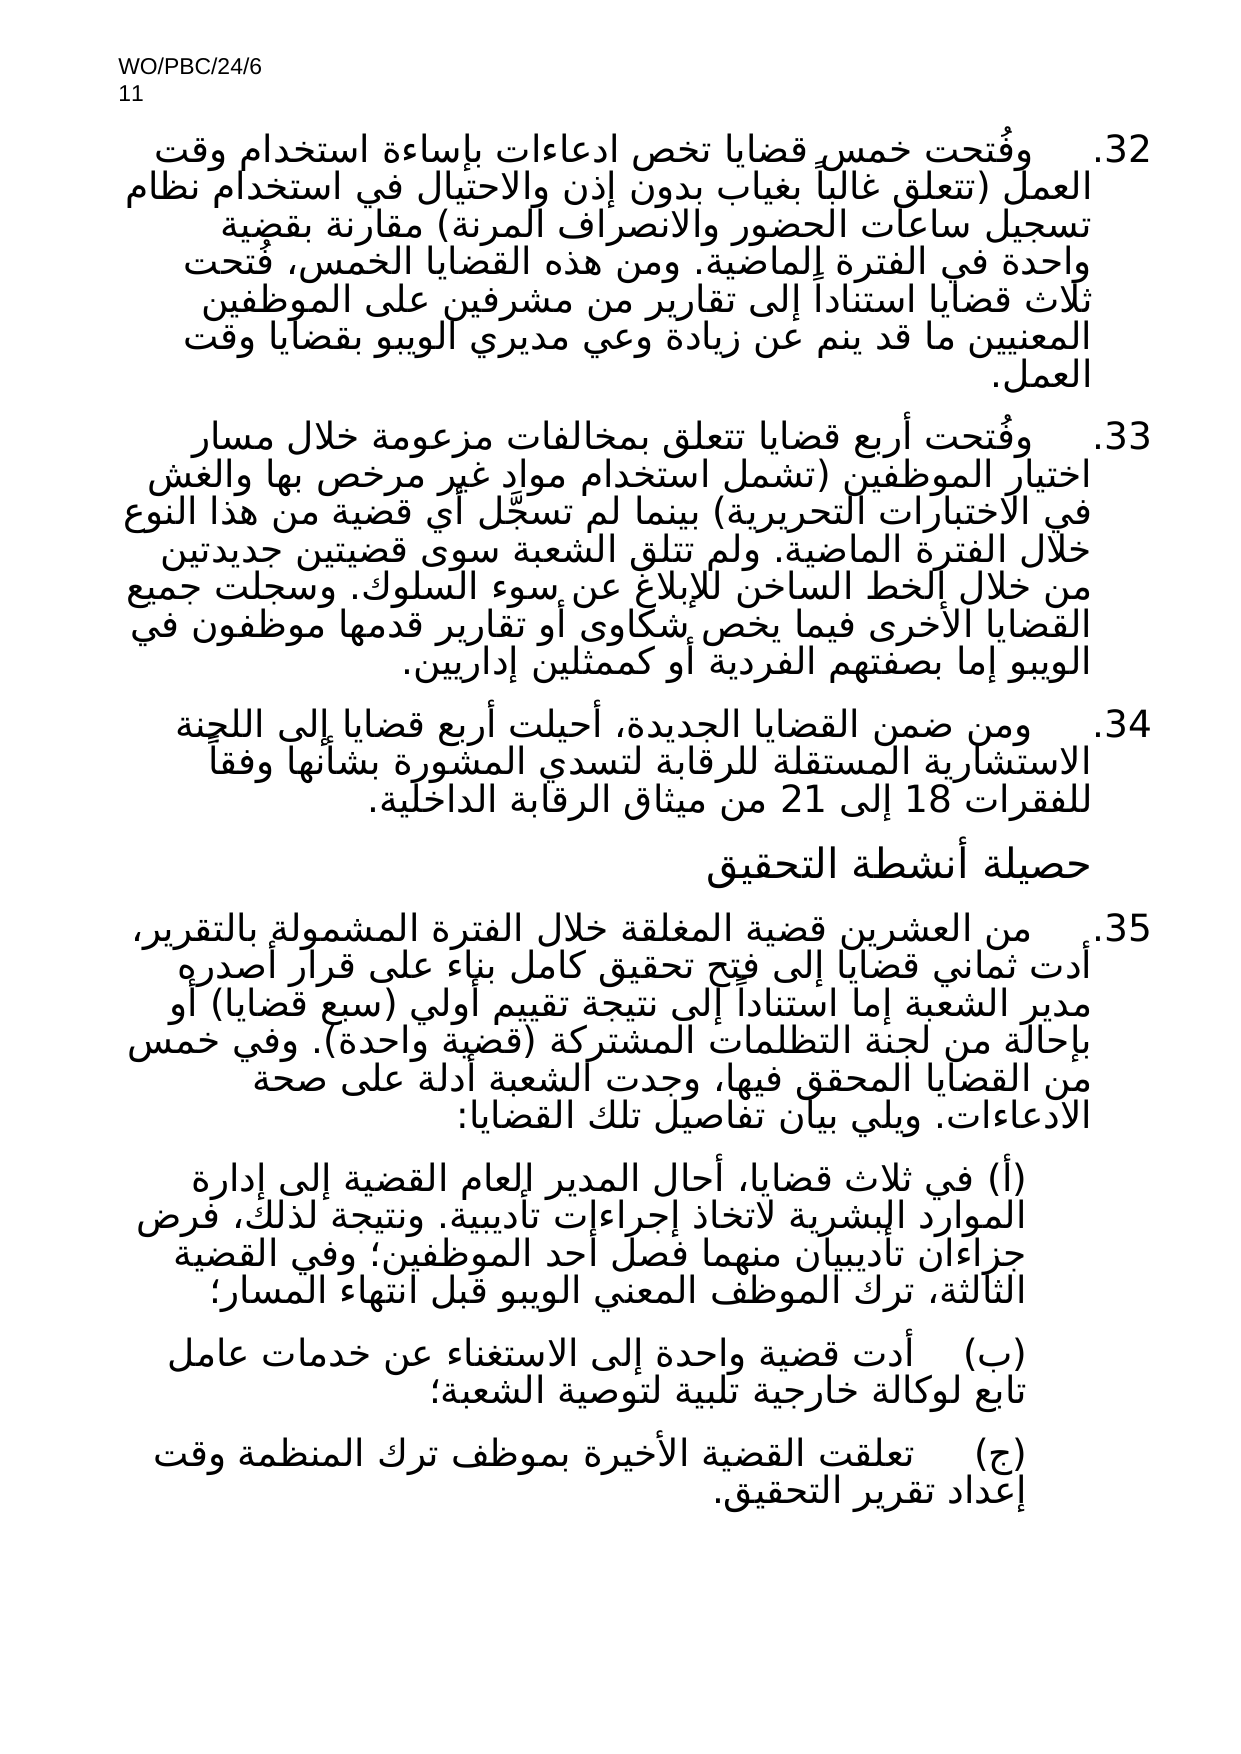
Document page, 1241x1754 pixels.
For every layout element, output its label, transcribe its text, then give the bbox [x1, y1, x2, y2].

subtitle حصيلة أنشطة التحقيق [118, 845, 1092, 886]
list (أ) في ثلاث قضايا، أحال المدير العام القضية إلى إدارة الموارد البشرية لاتخاذ إجراءات تأديبية. ونتيجة لذلك، فرض جزاءان تأديبيان منهما فصل أحد الموظفين؛ وفي القضية الثالثة، ترك الموظف المعني الويبو قبل انتهاء المسار؛ [118, 1161, 1027, 1311]
list (ج) تعلقت القضية الأخيرة بموظف ترك المنظمة وقت إعداد تقرير التحقيق. [118, 1436, 1027, 1511]
list ومن ضمن القضايا الجديدة، أحيلت أربع قضايا إلى اللجنة الاستشارية المستقلة للرقابة لتسدي المشورة بشأنها وفقاً للفقرات 18 إلى 21 من ميثاق الرقابة الداخلية. [118, 707, 1092, 820]
list (ب) أدت قضية واحدة إلى الاستغناء عن خدمات عامل تابع لوكالة خارجية تلبية لتوصية الشعبة؛ [118, 1336, 1027, 1411]
list وفُتحت خمس قضايا تخص ادعاءات بإساءة استخدام وقت العمل (تتعلق غالباً بغياب بدون إذن والاحتيال في استخدام نظام تسجيل ساعات الحضور والانصراف المرنة) مقارنة بقضية واحدة في الفترة الماضية. ومن هذه القضايا الخمس، فُتحت ثلاث قضايا استناداً إلى تقارير من مشرفين على الموظفين المعنيين ما قد ينم عن زيادة وعي مديري الويبو بقضايا وقت العمل. [118, 132, 1092, 395]
text من العشرين قضية المغلقة خلال الفترة المشمولة بالتقرير، أدت ثماني قضايا إلى فتح تحقيق كامل بناء على قرار أصدره مدير الشعبة إما استناداً إلى نتيجة تقييم أولي (سبع قضايا) أو بإحالة من لجنة التظلمات المشتركة (قضية واحدة). وفي خمس من القضايا المحقق فيها، وجدت الشعبة أدلة على صحة الادعاءات. ويلي بيان تفاصيل تلك القضايا: [118, 911, 1092, 1136]
list وفُتحت أربع قضايا تتعلق بمخالفات مزعومة خلال مسار اختيار الموظفين (تشمل استخدام مواد غير مرخص بها والغش في الاختبارات التحريرية) بينما لم تسجَّل أي قضية من هذا النوع خلال الفترة الماضية. ولم تتلق الشعبة سوى قضيتين جديدتين من خلال الخط الساخن للإبلاغ عن سوء السلوك. وسجلت جميع القضايا الأخرى فيما يخص شكاوى أو تقارير قدمها موظفون في الويبو إما بصفتهم الفردية أو كممثلين إداريين. [118, 420, 1092, 682]
